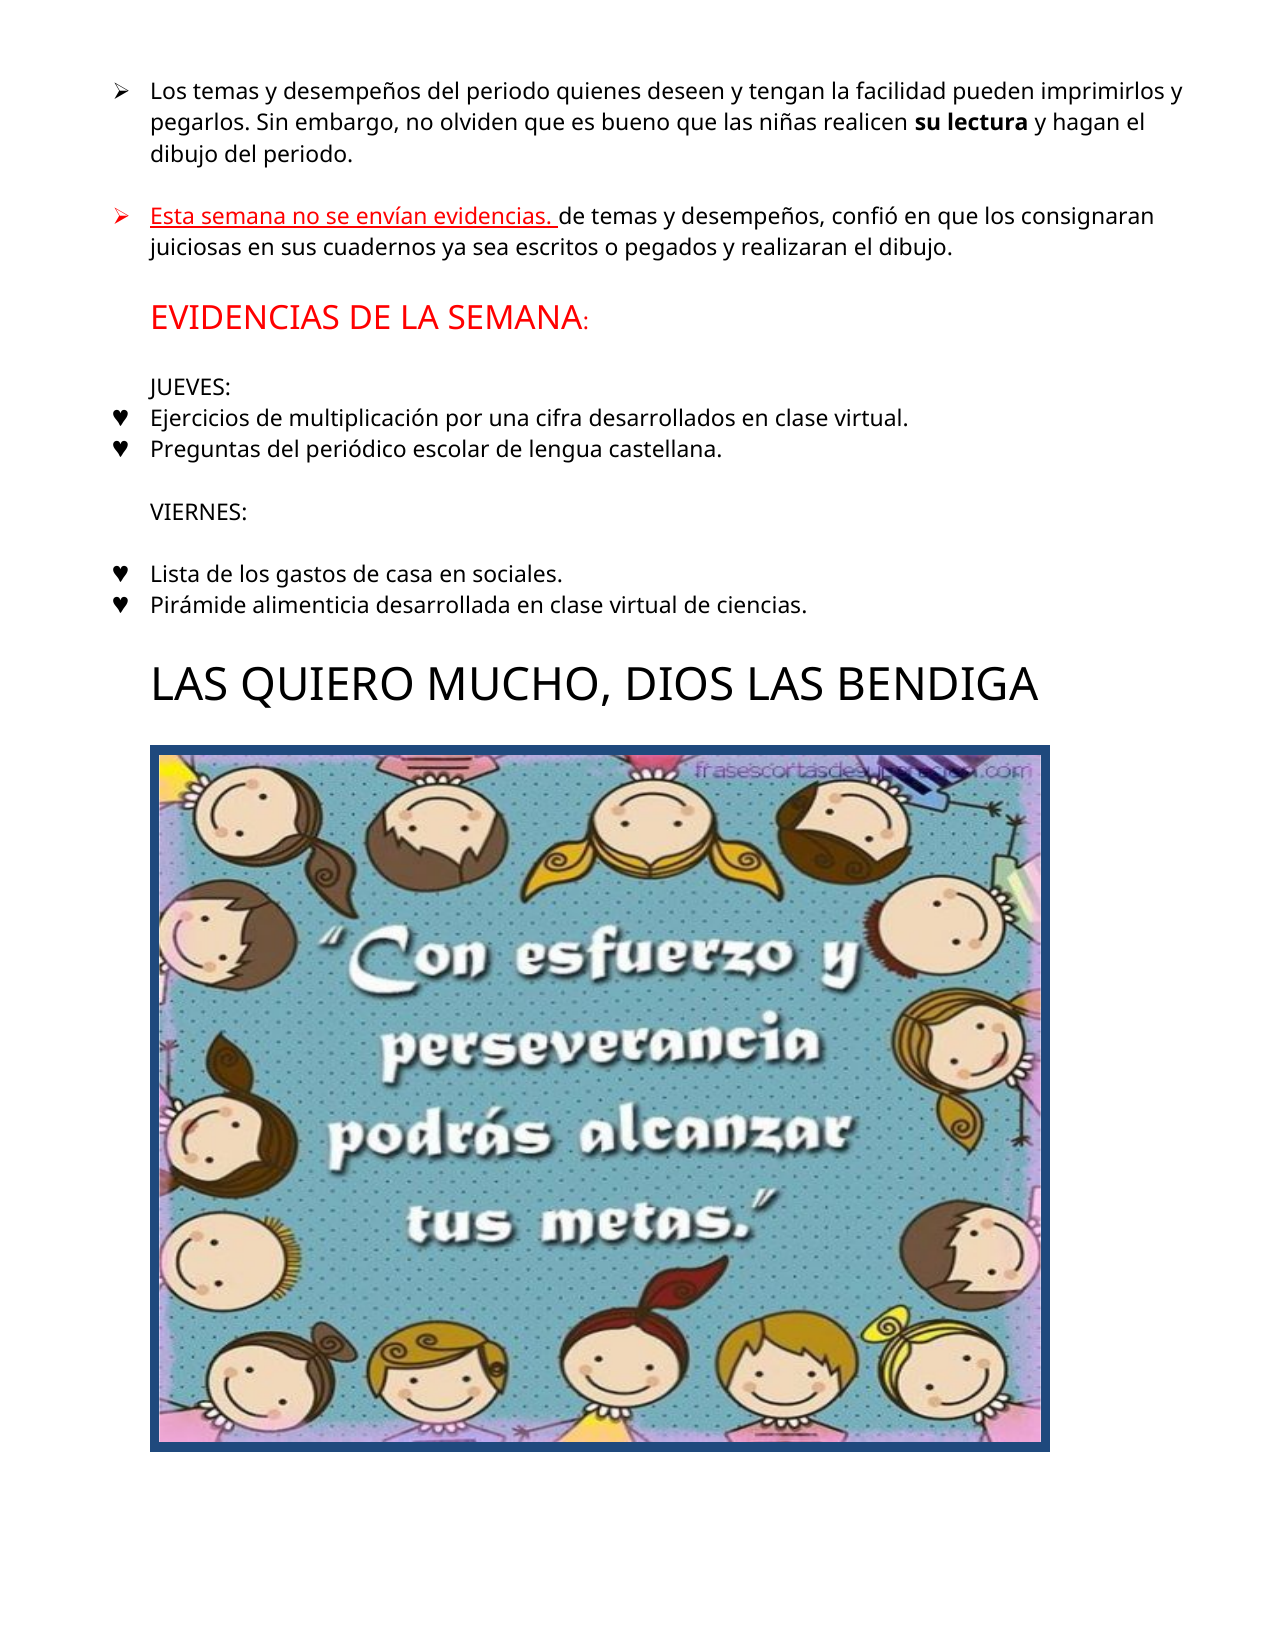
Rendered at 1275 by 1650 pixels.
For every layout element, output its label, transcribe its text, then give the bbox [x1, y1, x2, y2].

list Preguntas del periódico escolar de lengua castellana. [112, 433, 1200, 464]
text VIERNES: [150, 495, 1200, 527]
list Los temas y desempeños del periodo quienes deseen y tengan la facilidad pueden imprimirlos y pegarlos. Sin embargo, no olviden que es bueno que las niñas realicen su lectura y hagan el dibujo del periodo. [112, 75, 1200, 169]
text JUEVES: [150, 370, 1200, 402]
picture [159, 755, 1041, 1442]
text EVIDENCIAS DE LA SEMANA: [150, 294, 1200, 339]
list Esta semana no se envían evidencias. de temas y desempeños, confió en que los consignaran juiciosas en sus cuadernos ya sea escritos o pegados y realizaran el dibujo. [112, 200, 1200, 262]
text LAS QUIERO MUCHO, DIOS LAS BENDIGA [150, 652, 1200, 714]
list Pirámide alimenticia desarrollada en clase virtual de ciencias. [112, 589, 1200, 620]
list Lista de los gastos de casa en sociales. [112, 558, 1200, 589]
list Ejercicios de multiplicación por una cifra desarrollados en clase virtual. [112, 402, 1200, 433]
